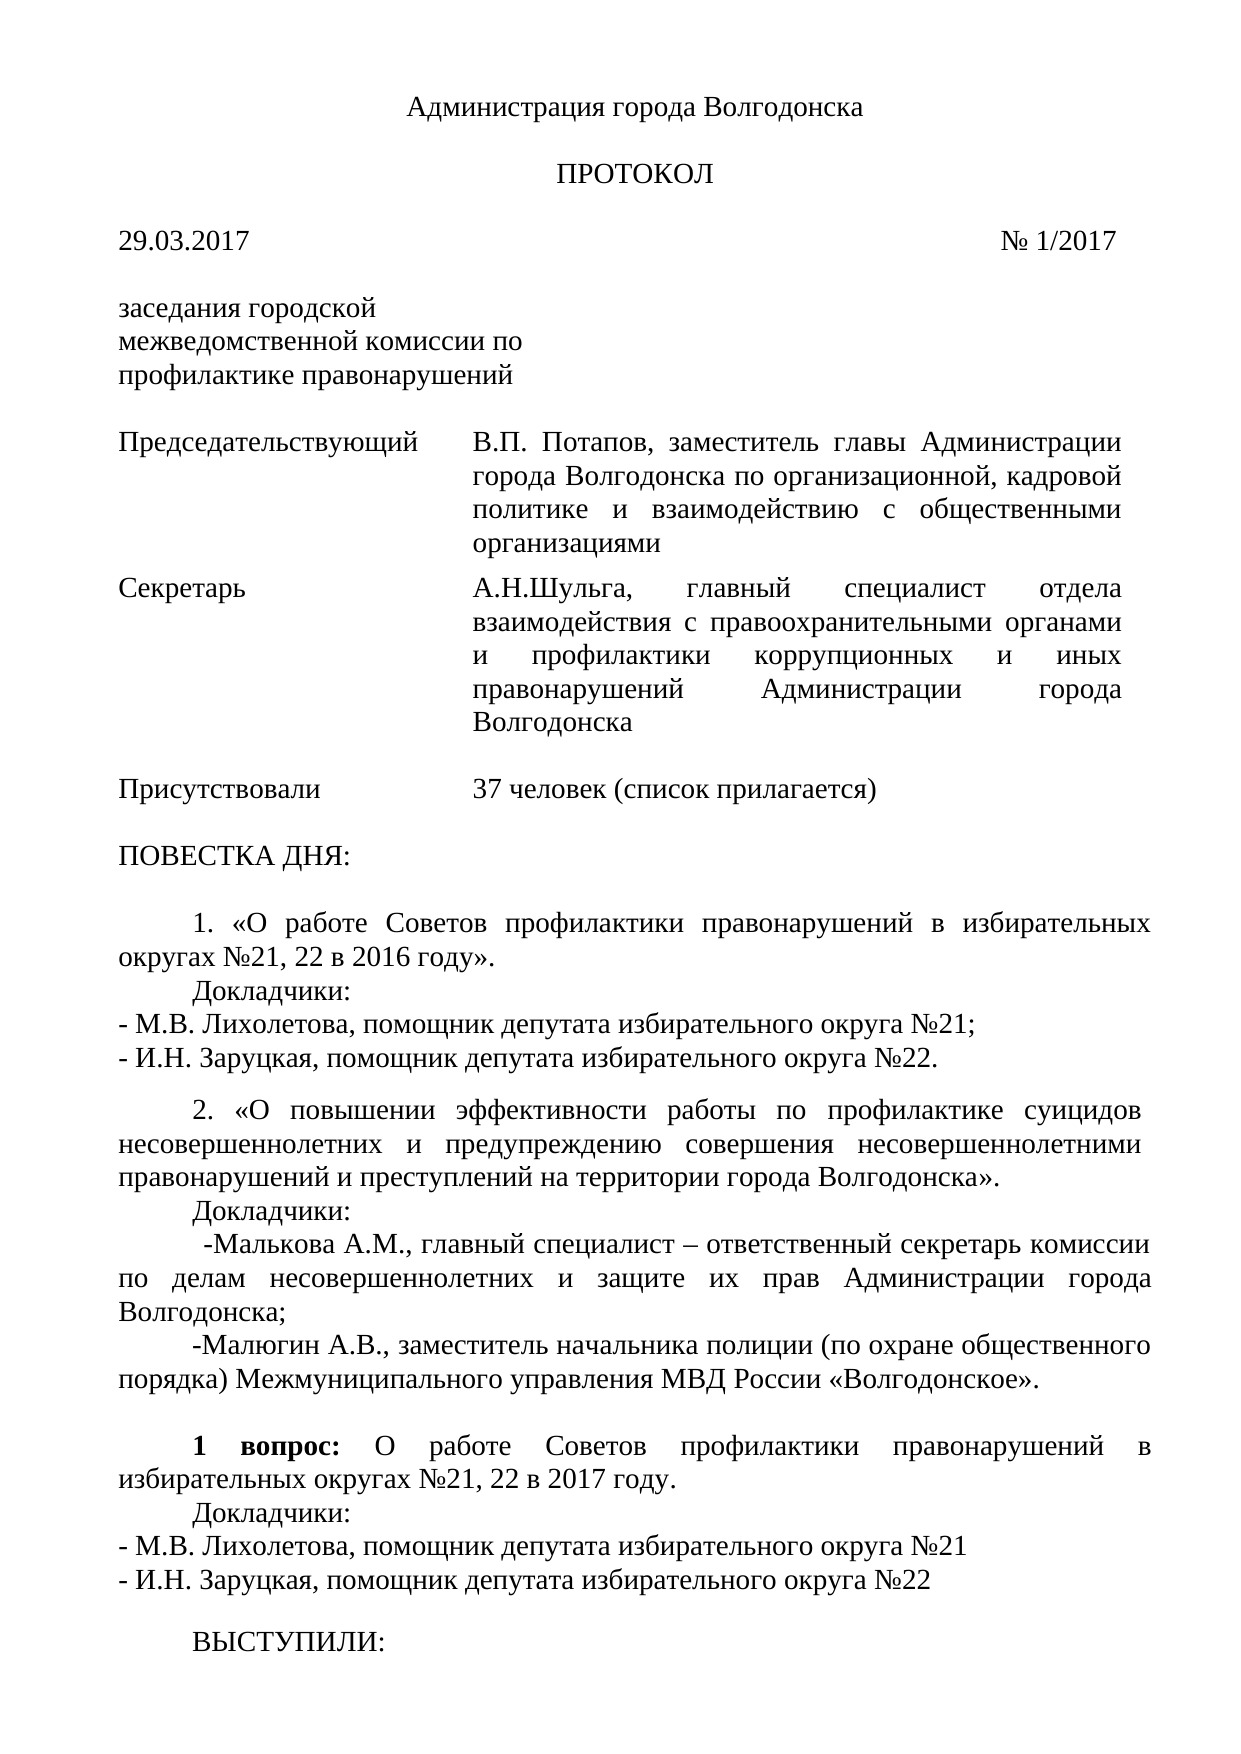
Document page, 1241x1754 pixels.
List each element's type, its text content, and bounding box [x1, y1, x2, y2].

text профилактике правонарушений [118, 357, 1152, 391]
text - И.Н. Заруцкая, помощник депутата избирательного округа №22 [118, 1562, 1152, 1596]
title ПРОТОКОЛ [118, 156, 1152, 189]
title Администрация города Волгодонска [118, 89, 1152, 122]
text 2. «О повышении эффективности работы по профилактике суицидов несовершеннолетних и предупреждению совершения несовершеннолетними правонарушений и преступлений на территории города Волгодонска». [118, 1092, 1142, 1193]
text Докладчики: [118, 1193, 1152, 1227]
table_header Председательствующий [107, 424, 429, 570]
text 29.03.2017 № 1/2017 [118, 223, 1152, 256]
table_cell Присутствовали [107, 738, 429, 805]
text 1 вопрос: О работе Советов профилактики правонарушений в избирательных округах №21, 22 в 2017 году. [118, 1428, 1152, 1495]
text 1. «О работе Советов профилактики правонарушений в избирательных округах №21, 22 в 2016 году». [118, 906, 1152, 973]
text Докладчики: [118, 1495, 1152, 1528]
table_cell А.Н.Шульга, главный специалист отдела взаимодействия с правоохранительными органами и профилактики коррупционных и иных правонарушений Администрации города Волгодонска [430, 570, 1133, 738]
table_cell 37 человек (список прилагается) [430, 738, 1133, 805]
text - И.Н. Заруцкая, помощник депутата избирательного округа №22. [118, 1040, 1152, 1073]
table_cell Секретарь [107, 570, 429, 738]
text Докладчики: [118, 973, 1152, 1006]
text -Малюгин А.В., заместитель начальника полиции (по охране общественного порядка) Межмуниципального управления МВД России «Волгодонское». [118, 1327, 1152, 1394]
table_header В.П. Потапов, заместитель главы Администрации города Волгодонска по организационной, кадровой политике и взаимодействию с общественными организациями [430, 424, 1133, 570]
text -Малькова А.М., главный специалист – ответственный секретарь комиссии по делам несовершеннолетних и защите их прав Администрации города Волгодонска; [118, 1227, 1152, 1327]
text - М.В. Лихолетова, помощник депутата избирательного округа №21; [118, 1006, 1152, 1040]
text - М.В. Лихолетова, помощник депутата избирательного округа №21 [118, 1528, 1152, 1562]
text межведомственной комиссии по [118, 323, 1152, 357]
text ПОВЕСТКА ДНЯ: [118, 838, 1152, 872]
text ВЫСТУПИЛИ: [118, 1624, 1152, 1658]
text заседания городской [118, 290, 1152, 323]
